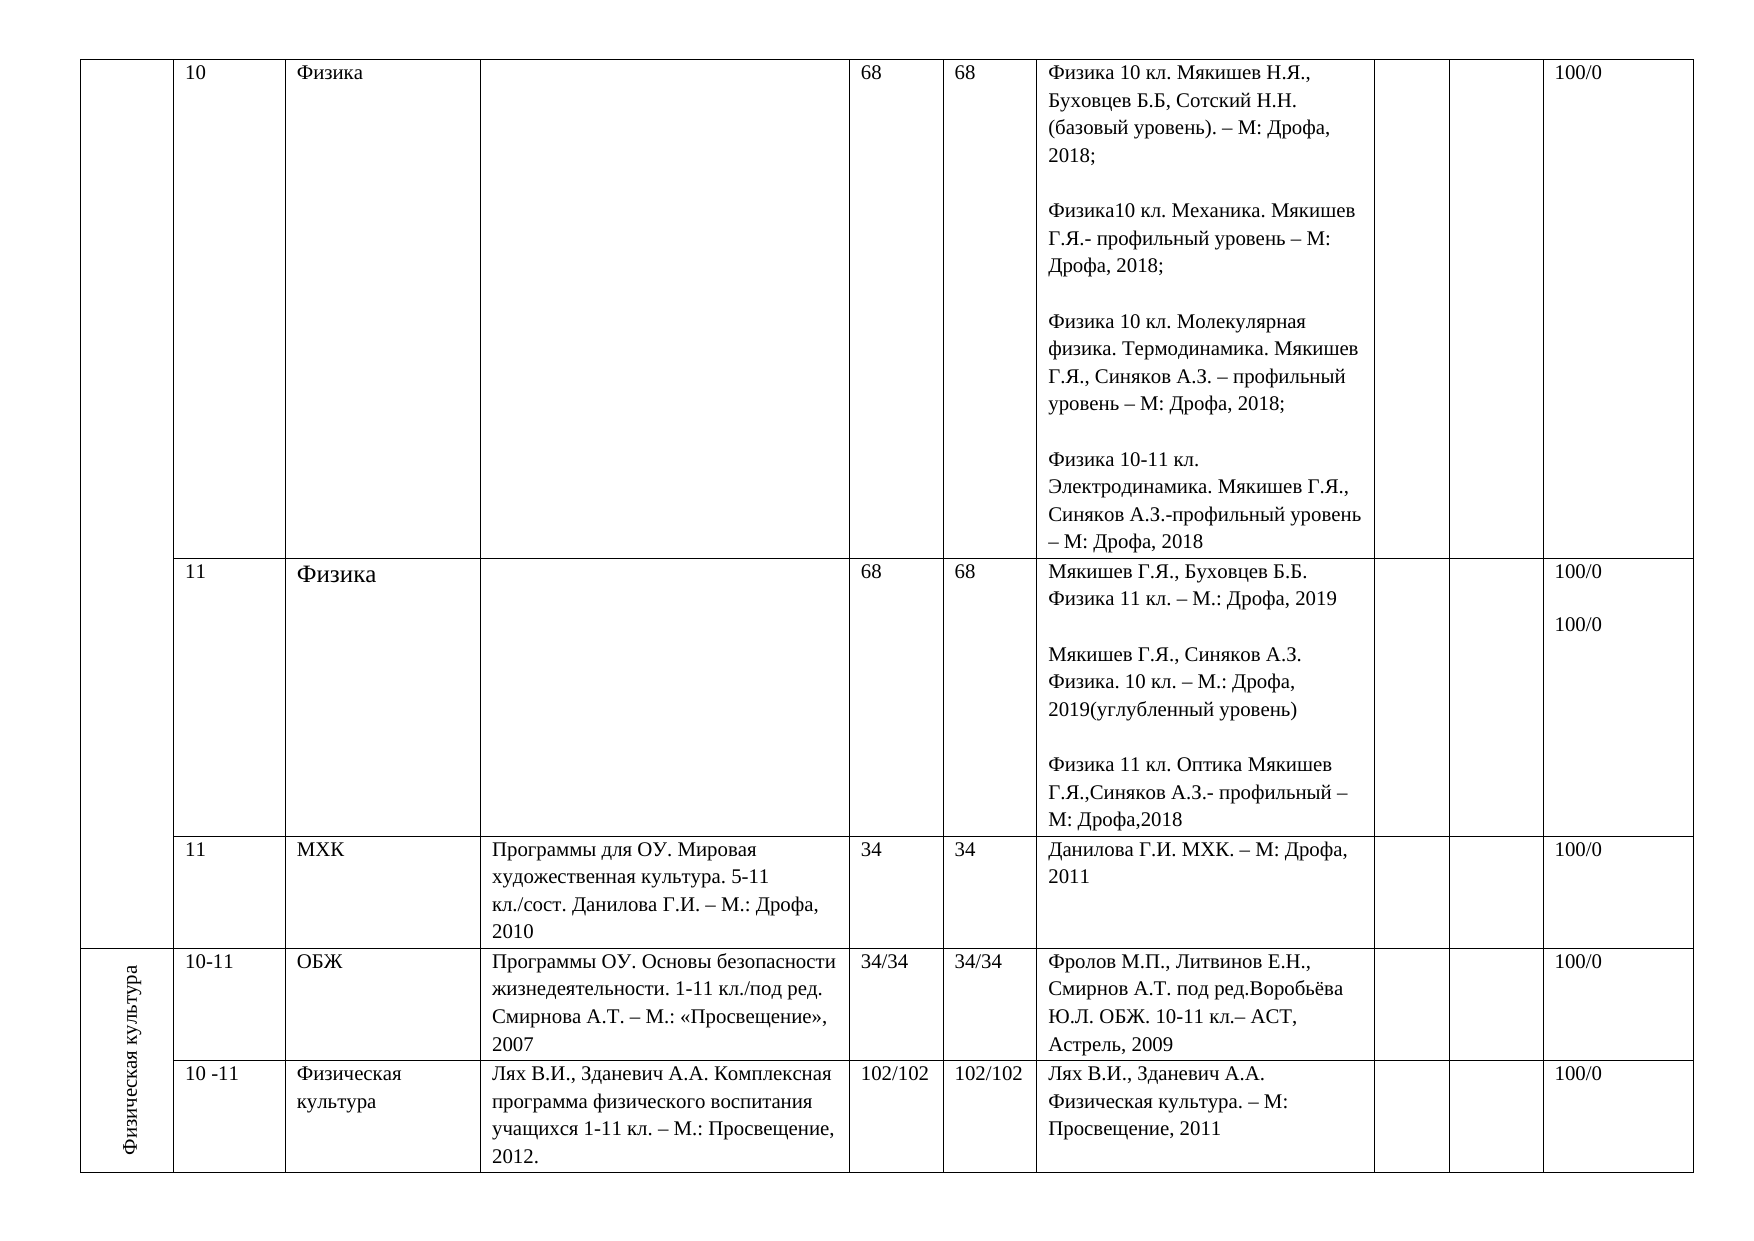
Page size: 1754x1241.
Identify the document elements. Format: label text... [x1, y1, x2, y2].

table_cell Программы для ОУ. Мировая художественная культура. 5-11 кл./сост. Данилова Г.И. – М.: Дрофа, 2010 [481, 837, 849, 948]
table_cell [1450, 949, 1543, 1060]
table_cell 34/34 [944, 949, 1036, 1060]
table_cell [1375, 60, 1449, 558]
table_cell 68 [850, 60, 943, 558]
table_cell Программы ОУ. Основы безопасности жизнедеятельности. 1-11 кл./под ред. Смирнова А.Т. – М.: «Просвещение», 2007 [481, 949, 849, 1060]
table_cell 11 [174, 559, 285, 836]
table_cell 68 [944, 60, 1036, 558]
table_cell 10-11 [174, 949, 285, 1060]
table_cell Физика [286, 559, 480, 836]
table_cell 68 [944, 559, 1036, 836]
table_cell [1375, 837, 1449, 948]
table_cell [1450, 559, 1543, 836]
table_cell 100/0 [1544, 1061, 1693, 1172]
table_cell Физическая культура [286, 1061, 480, 1172]
table_cell 68 [850, 559, 943, 836]
table_cell ОБЖ [286, 949, 480, 1060]
table_cell МХК [286, 837, 480, 948]
table_cell [481, 60, 849, 558]
table_cell [1375, 949, 1449, 1060]
table_cell Физика [286, 60, 480, 558]
table_cell 100/0 [1544, 949, 1693, 1060]
table_cell [1375, 1061, 1449, 1172]
table_cell Данилова Г.И. МХК. – М: Дрофа, 2011 [1037, 837, 1374, 948]
table_cell [1450, 837, 1543, 948]
table_cell 10 -11 [174, 1061, 285, 1172]
table_cell 34 [944, 837, 1036, 948]
table_cell Лях В.И., Зданевич А.А. Комплексная программа физического воспитания учащихся 1-11 кл. – М.: Просвещение, 2012. [481, 1061, 849, 1172]
table_cell 10 [174, 60, 285, 558]
table_cell Физическая культура [81, 949, 173, 1172]
table_cell Лях В.И., Зданевич А.А. Физическая культура. – М: Просвещение, 2011 [1037, 1061, 1374, 1172]
table_cell 102/102 [850, 1061, 943, 1172]
table_cell 34/34 [850, 949, 943, 1060]
table_cell Физика 10 кл. Мякишев Н.Я., Буховцев Б.Б, Сотский Н.Н. (базовый уровень). – М: Дрофа, 2018; Физика10 кл. Механика. Мякишев Г.Я.- профильный уровень – М: Дрофа, 2018; Физика 10 кл. Молекулярная физика. Термодинамика. Мякишев Г.Я., Синяков А.З. – профильный уровень – М: Дрофа, 2018; Физика 10-11 кл. Электродинамика. Мякишев Г.Я., Синяков А.З.-профильный уровень – М: Дрофа, 2018 [1037, 60, 1374, 558]
table_cell [481, 559, 849, 836]
table_cell [1375, 559, 1449, 836]
table_cell Мякишев Г.Я., Буховцев Б.Б. Физика 11 кл. – М.: Дрофа, 2019 Мякишев Г.Я., Синяков А.З. Физика. 10 кл. – М.: Дрофа, 2019(углубленный уровень) Физика 11 кл. Оптика Мякишев Г.Я.,Синяков А.З.- профильный – М: Дрофа,2018 [1037, 559, 1374, 836]
table_cell 100/0 [1544, 60, 1693, 558]
table_cell 100/0 [1544, 837, 1693, 948]
table_cell [1450, 60, 1543, 558]
table_cell 34 [850, 837, 943, 948]
table_cell [1450, 1061, 1543, 1172]
table_cell 100/0 100/0 [1544, 559, 1693, 836]
table_cell Фролов М.П., Литвинов Е.Н., Смирнов А.Т. под ред.Воробьёва Ю.Л. ОБЖ. 10-11 кл.– АСТ, Астрель, 2009 [1037, 949, 1374, 1060]
table_cell 102/102 [944, 1061, 1036, 1172]
table_cell 11 [174, 837, 285, 948]
